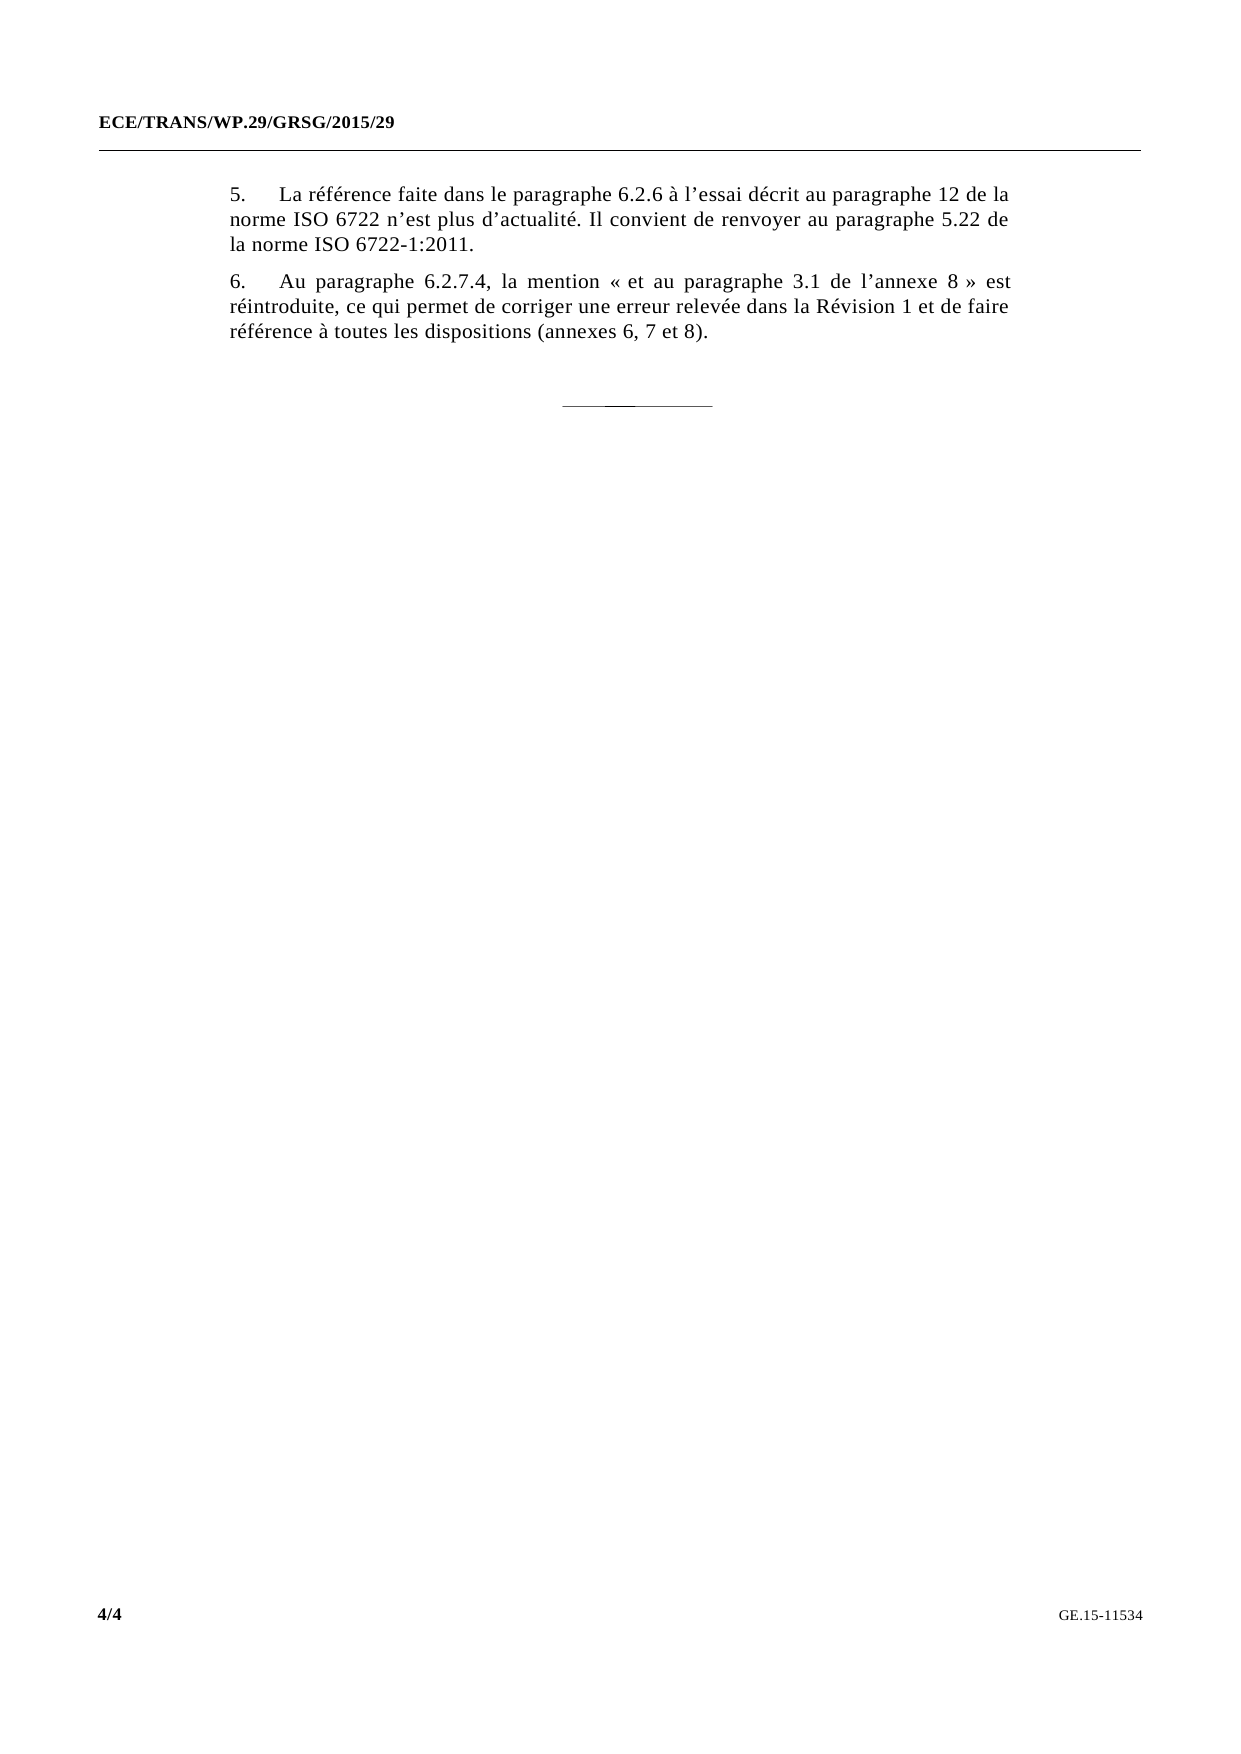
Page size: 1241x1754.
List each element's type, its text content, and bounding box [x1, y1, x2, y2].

text 6. Au paragraphe 6.2.7.4, la mention « et au paragraphe 3.1 de l’annexe 8 » est réintroduite, ce qui permet de corriger une erreur relevée dans la Révision 1 et de faire référence à toutes les dispositions (annexes 6, 7 et 8). [229, 269, 1011, 344]
list La référence faite dans le paragraphe 6.2.6 à l’essai décrit au paragraphe 12 de la norme ISO 6722 n’est plus d’actualité. Il convient de renvoyer au paragraphe 5.22 de la norme ISO 6722-1:2011. [229, 181, 1011, 256]
